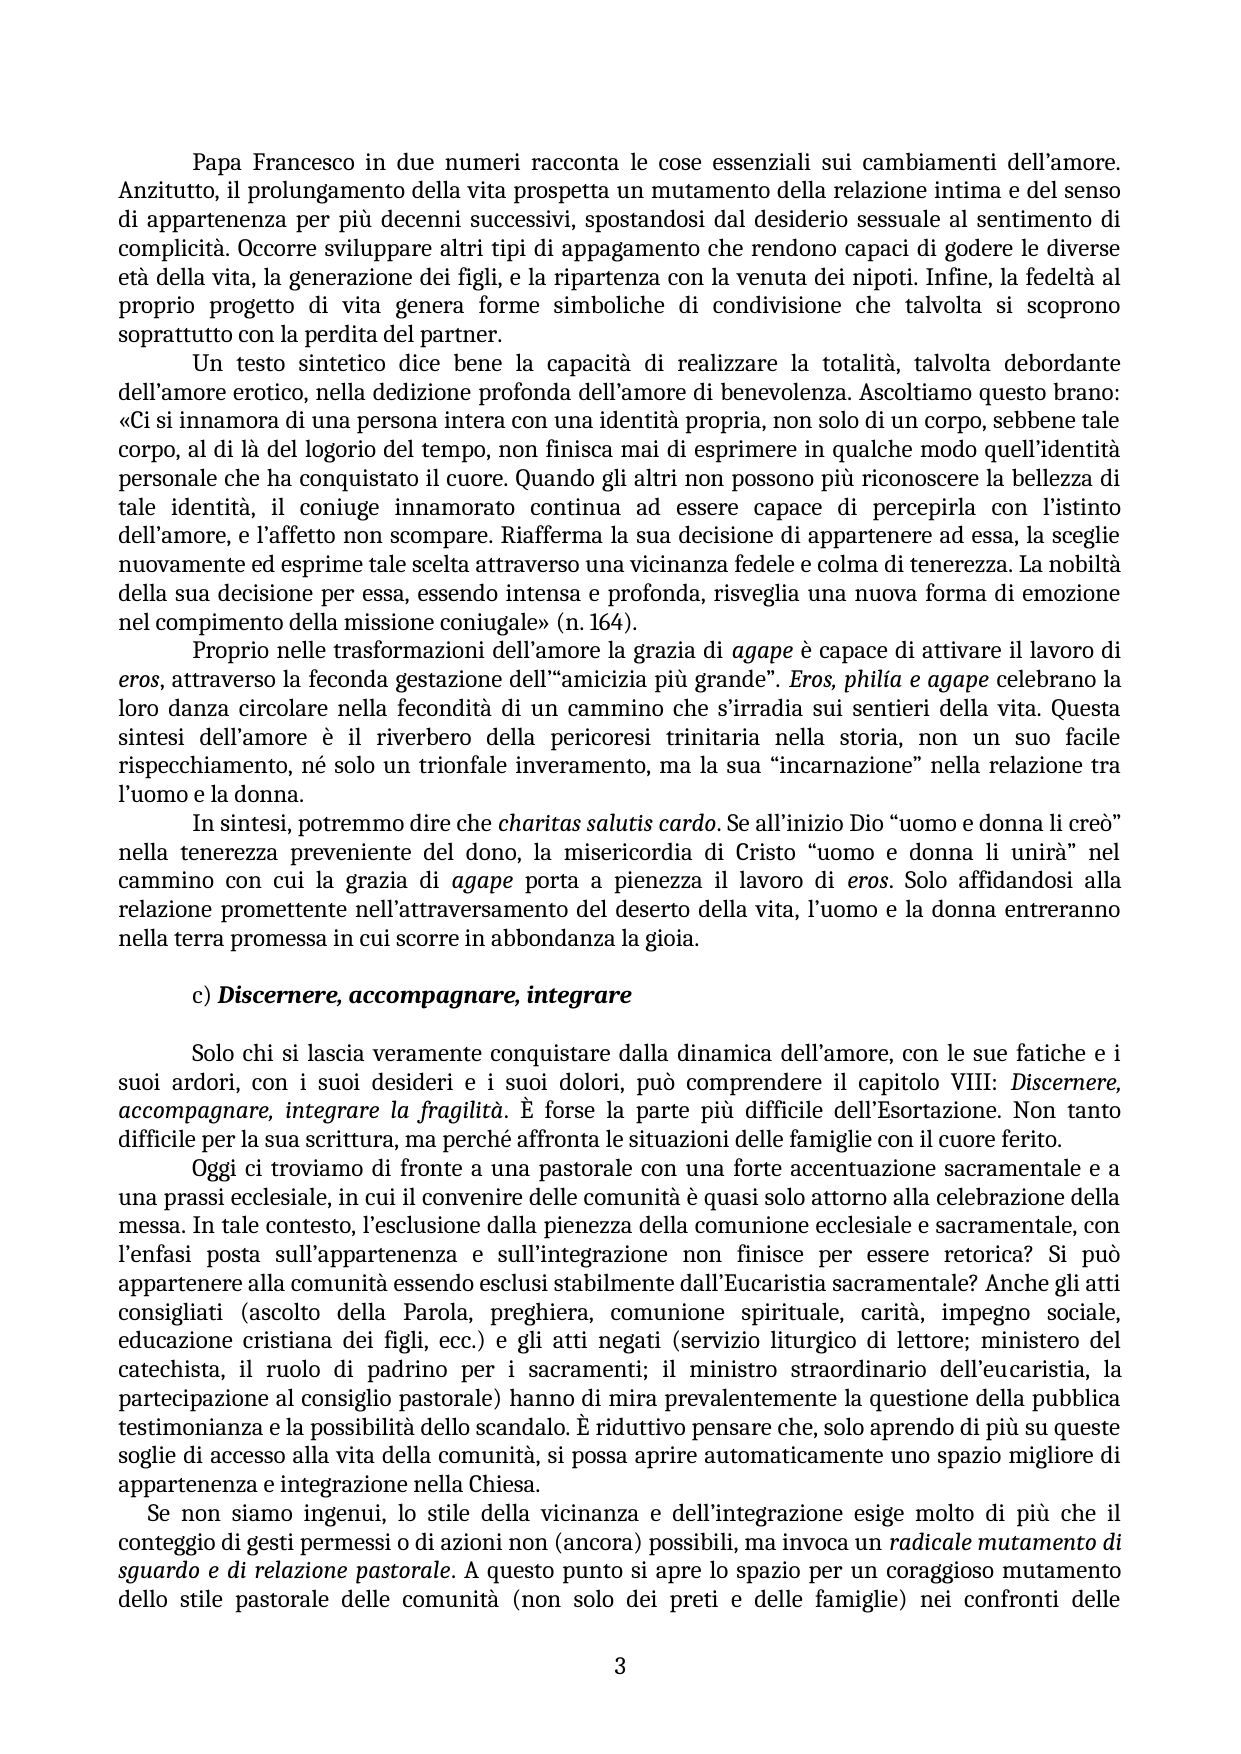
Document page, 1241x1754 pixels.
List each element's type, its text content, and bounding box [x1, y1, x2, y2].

text Oggi ci troviamo di fronte a una pastorale con una forte accentuazione sacramentale e a una prassi ecclesiale, in cui il convenire delle comunità è quasi solo attorno alla celebrazione della messa. In tale contesto, l’esclusione dalla pienezza della comunione ecclesiale e sacramentale, con l’enfasi posta sull’appartenenza e sull’integrazione non finisce per essere retorica? Si può appartenere alla comunità essendo esclusi stabilmente dall’Eucaristia sacramentale? Anche gli atti consigliati (ascolto della Parola, preghiera, comunione spirituale, carità, impegno sociale, educazione cristiana dei figli, ecc.) e gli atti negati (servizio liturgico di lettore; ministero del catechista, il ruolo di padrino per i sacramenti; il ministro straordinario dell’eucaristia, la partecipazione al consiglio pastorale) hanno di mira prevalentemente la questione della pubblica testimonianza e la possibilità dello scandalo. È riduttivo pensare che, solo aprendo di più su queste soglie di accesso alla vita della comunità, si possa aprire automaticamente uno spazio migliore di appartenenza e integrazione nella Chiesa. [118, 1154, 1122, 1499]
text Solo chi si lascia veramente conquistare dalla dinamica dell’amore, con le sue fatiche e i suoi ardori, con i suoi desideri e i suoi dolori, può comprendere il capitolo VIII: Discernere, accompagnare, integrare la fragilità. È forse la parte più difficile dell’Esortazione. Non tanto difficile per la sua scrittura, ma perché affronta le situazioni delle famiglie con il cuore ferito. [118, 1039, 1122, 1154]
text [118, 1499, 1122, 1614]
text In sintesi, potremmo dire che charitas salutis cardo. Se all’inizio Dio “uomo e donna li creò” nella tenerezza preveniente del dono, la misericordia di Cristo “uomo e donna li unirà” nel cammino con cui la grazia di agape porta a pienezza il lavoro di eros. Solo affidandosi alla relazione promettente nell’attraversamento del deserto della vita, l’uomo e la donna entreranno nella terra promessa in cui scorre in abbondanza la gioia. [118, 809, 1122, 953]
text Un testo sintetico dice bene la capacità di realizzare la totalità, talvolta debordante dell’amore erotico, nella dedizione profonda dell’amore di benevolenza. Ascoltiamo questo brano: «Ci si innamora di una persona intera con una identità propria, non solo di un corpo, sebbene tale corpo, al di là del logorio del tempo, non finisca mai di esprimere in qualche modo quell’identità personale che ha conquistato il cuore. Quando gli altri non possono più riconoscere la bellezza di tale identità, il coniuge innamorato continua ad essere capace di percepirla con l’istinto dell’amore, e l’affetto non scompare. Riafferma la sua decisione di appartenere ad essa, la sceglie nuovamente ed esprime tale scelta attraverso una vicinanza fedele e colma di tenerezza. La nobiltà della sua decisione per essa, essendo intensa e profonda, risveglia una nuova forma di emozione nel compimento della missione coniugale» (n. 164). [118, 349, 1122, 636]
text Proprio nelle trasformazioni dell’amore la grazia di agape è capace di attivare il lavoro di eros, attraverso la feconda gestazione dell’“amicizia più grande”. Eros, philía e agape celebrano la loro danza circolare nella fecondità di un cammino che s’irradia sui sentieri della vita. Questa sintesi dell’amore è il riverbero della pericoresi trinitaria nella storia, non un suo facile rispecchiamento, né solo un trionfale inveramento, ma la sua “incarnazione” nella relazione tra l’uomo e la donna. [118, 636, 1122, 809]
text c) Discernere, accompagnare, integrare [118, 981, 1122, 1010]
text Papa Francesco in due numeri racconta le cose essenziali sui cambiamenti dell’amore. Anzitutto, il prolungamento della vita prospetta un mutamento della relazione intima e del senso di appartenenza per più decenni successivi, spostandosi dal desiderio sessuale al sentimento di complicità. Occorre sviluppare altri tipi di appagamento che rendono capaci di godere le diverse età della vita, la generazione dei figli, e la ripartenza con la venuta dei nipoti. Infine, la fedeltà al proprio progetto di vita genera forme simboliche di condivisione che talvolta si scoprono soprattutto con la perdita del partner. [118, 148, 1122, 349]
